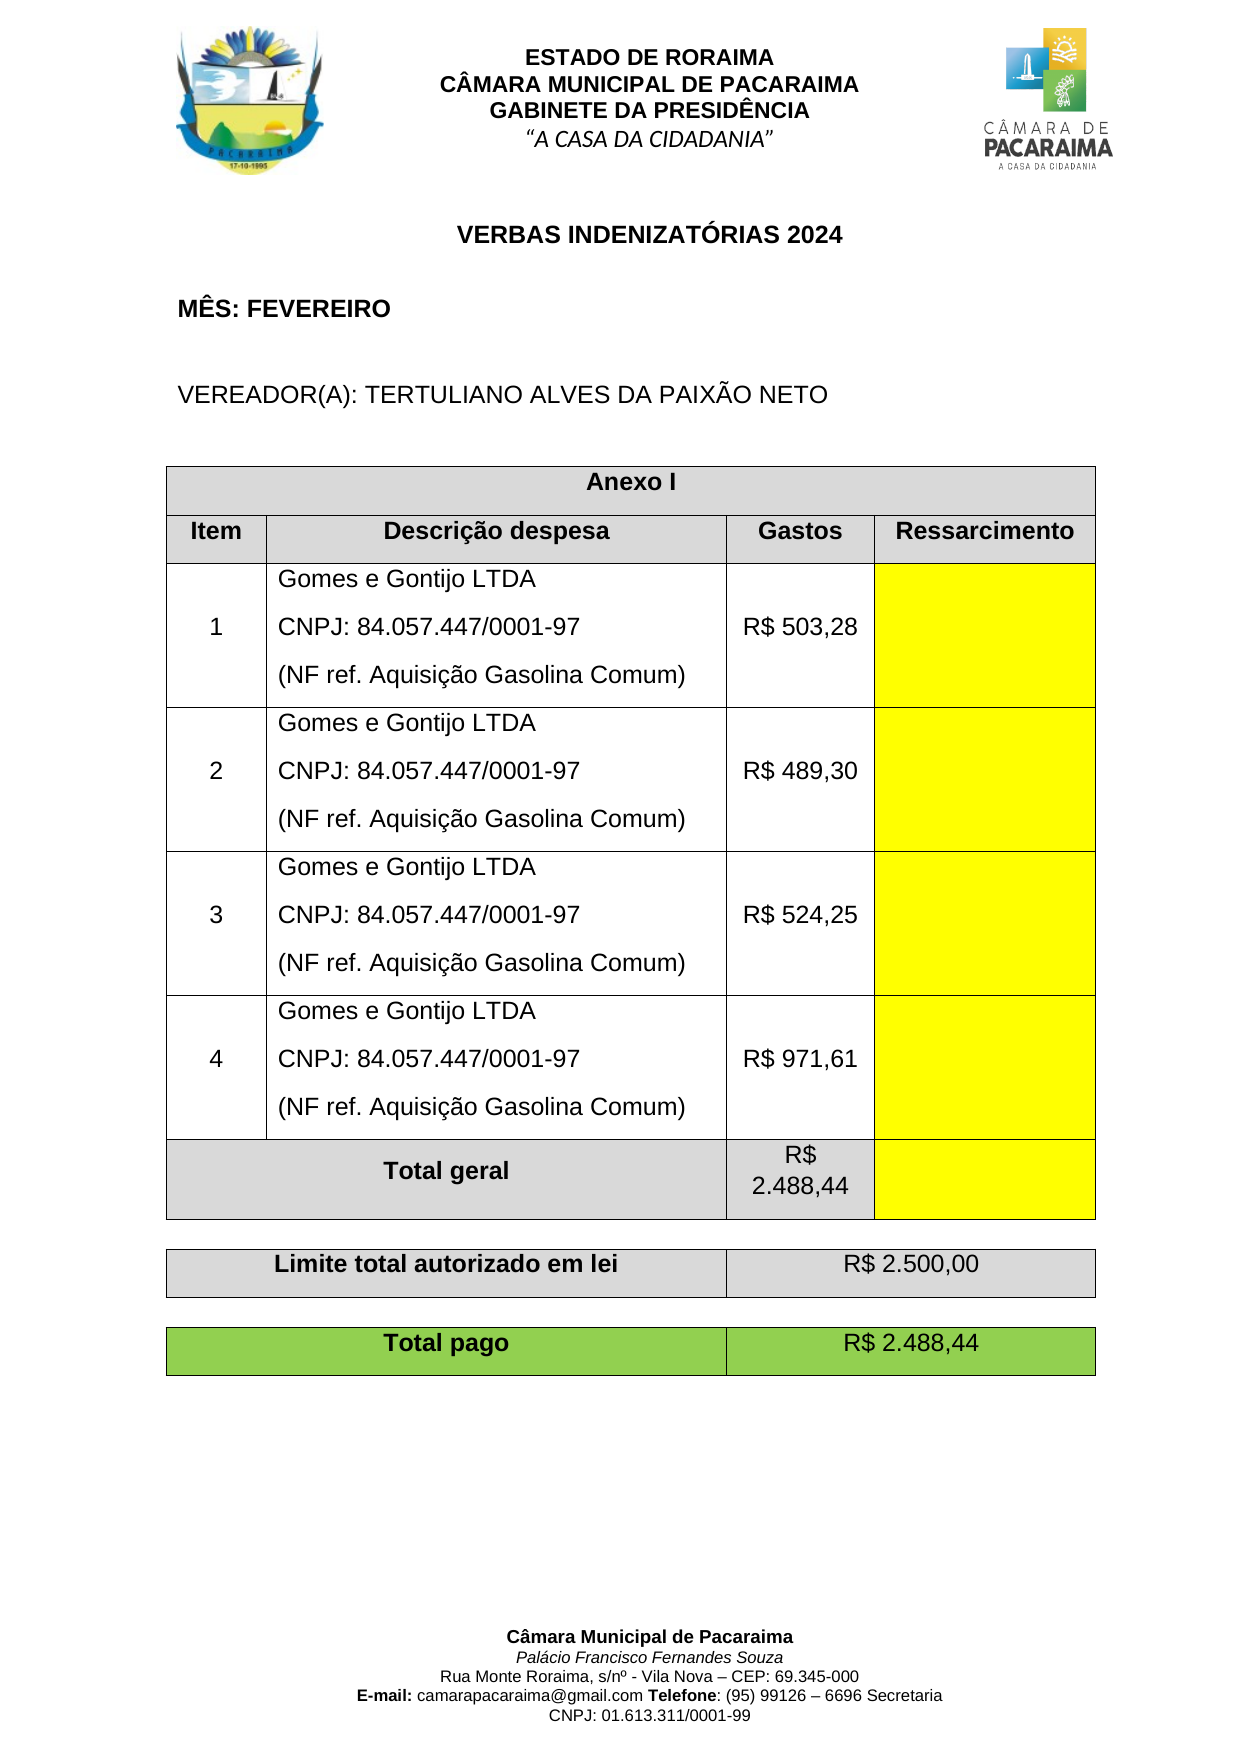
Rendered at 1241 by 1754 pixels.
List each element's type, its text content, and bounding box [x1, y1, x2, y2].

table_cell R$ 489,30 [727, 708, 874, 851]
table_cell Gomes e Gontijo LTDA CNPJ: 84.057.447/0001-97 (NF ref. Aquisição Gasolina Comum) [267, 564, 726, 707]
table_cell R$ 524,25 [727, 852, 874, 995]
table_header Anexo I [167, 467, 1095, 515]
table_cell 2 [167, 708, 266, 851]
table_cell Descrição despesa [267, 516, 726, 563]
table_cell Gomes e Gontijo LTDA CNPJ: 84.057.447/0001-97 (NF ref. Aquisição Gasolina Comum) [267, 708, 726, 851]
table_cell Gomes e Gontijo LTDA CNPJ: 84.057.447/0001-97 (NF ref. Aquisição Gasolina Comum) [267, 996, 726, 1139]
picture [176, 26, 324, 175]
table_cell 1 [167, 564, 266, 707]
table_cell R$ 971,61 [727, 996, 874, 1139]
picture [974, 28, 1122, 177]
table_cell [875, 852, 1095, 995]
table_cell [875, 708, 1095, 851]
text VERBAS INDENIZATÓRIAS 2024 [177, 220, 1122, 251]
table_cell Item [167, 516, 266, 563]
table_cell 3 [167, 852, 266, 995]
table_cell [875, 564, 1095, 707]
text MÊS: FEVEREIRO [177, 294, 1122, 322]
table_cell R$ 2.488,44 [727, 1140, 874, 1219]
table_cell R$ 503,28 [727, 564, 874, 707]
table_header Limite total autorizado em lei [167, 1250, 726, 1297]
table_cell [875, 1140, 1095, 1219]
table_header R$ 2.500,00 [727, 1250, 1095, 1297]
table_cell Ressarcimento [875, 516, 1095, 563]
table_cell [875, 996, 1095, 1139]
table_cell Total geral [167, 1140, 726, 1219]
table_header R$ 2.488,44 [727, 1328, 1095, 1375]
table_cell Gastos [727, 516, 874, 563]
table_cell Gomes e Gontijo LTDA CNPJ: 84.057.447/0001-97 (NF ref. Aquisição Gasolina Comum) [267, 852, 726, 995]
table_cell 4 [167, 996, 266, 1139]
table_header Total pago [167, 1328, 726, 1375]
text VEREADOR(A): TERTULIANO ALVES DA PAIXÃO NETO [177, 380, 1122, 409]
